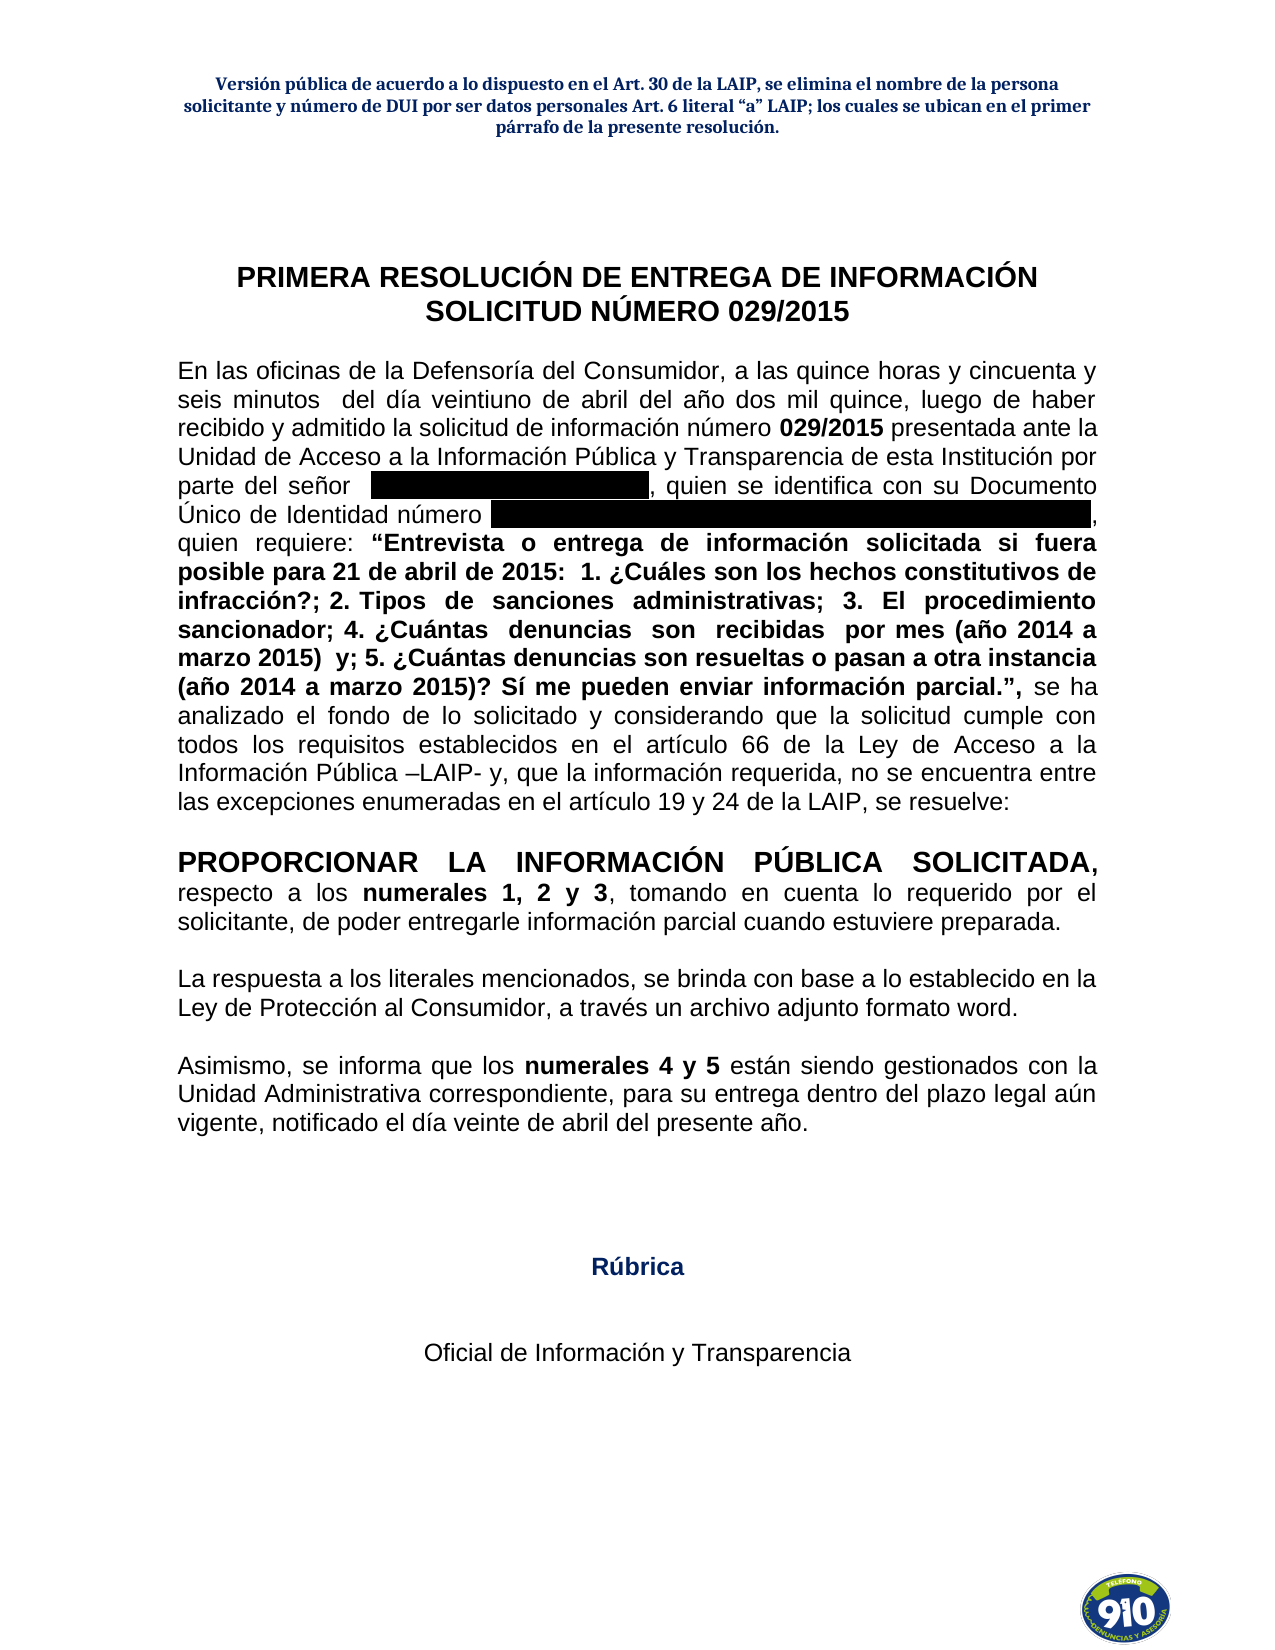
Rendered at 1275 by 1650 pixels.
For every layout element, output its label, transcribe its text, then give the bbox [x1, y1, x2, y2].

text La respuesta a los literales mencionados, se brinda con base a lo establecido en la Ley de Protección al Consumidor, a través un archivo adjunto formato word. [177, 964, 1098, 1022]
text PRIMERA RESOLUCIÓN DE ENTREGA DE INFORMACIÓN [177, 260, 1098, 293]
text SOLICITUD NÚMERO 029/2015 [177, 293, 1098, 327]
list Rúbrica [177, 1252, 1098, 1281]
text En las oficinas de la Defensoría del Consumidor, a las quince horas y cincuenta y seis minutos del día veintiuno de abril del año dos mil quince, luego de haber recibido y admitido la solicitud de información número 029/2015 presentada ante la Unidad de Acceso a la Información Pública y Transparencia de esta Institución por parte del señor xxxxxxxxxxxxxxxxxxxx, quien se identifica con su Documento Único de Identidad número xxxxxxxxxxxxxxxxxxxxxxxxxxxxxxxxxxxxxxxxxxxxxxxx, quien requiere: “Entrevista o entrega de información solicitada si fuera posible para 21 de abril de 2015: 1. ¿Cuáles son los hechos constitutivos de infracción?; 2. Tipos de sanciones administrativas; 3. El procedimiento sancionador; 4. ¿Cuántas denuncias son recibidas por mes (año 2014 a marzo 2015) y; 5. ¿Cuántas denuncias son resueltas o pasan a otra instancia (año 2014 a marzo 2015)? Sí me pueden enviar información parcial.”, se ha analizado el fondo de lo solicitado y considerando que la solicitud cumple con todos los requisitos establecidos en el artículo 66 de la Ley de Acceso a la Información Pública –LAIP- y, que la información requerida, no se encuentra entre las excepciones enumeradas en el artículo 19 y 24 de la LAIP, se resuelve: [177, 356, 1098, 816]
text Oficial de Información y Transparencia [177, 1338, 1098, 1367]
text PROPORCIONAR LA INFORMACIÓN PÚBLICA SOLICITADA, respecto a los numerales 1, 2 y 3, tomando en cuenta lo requerido por el solicitante, de poder entregarle información parcial cuando estuviere preparada. [177, 844, 1098, 936]
text Asimismo, se informa que los numerales 4 y 5 están siendo gestionados con la Unidad Administrativa correspondiente, para su entrega dentro del plazo legal aún vigente, notificado el día veinte de abril del presente año. [177, 1051, 1098, 1137]
